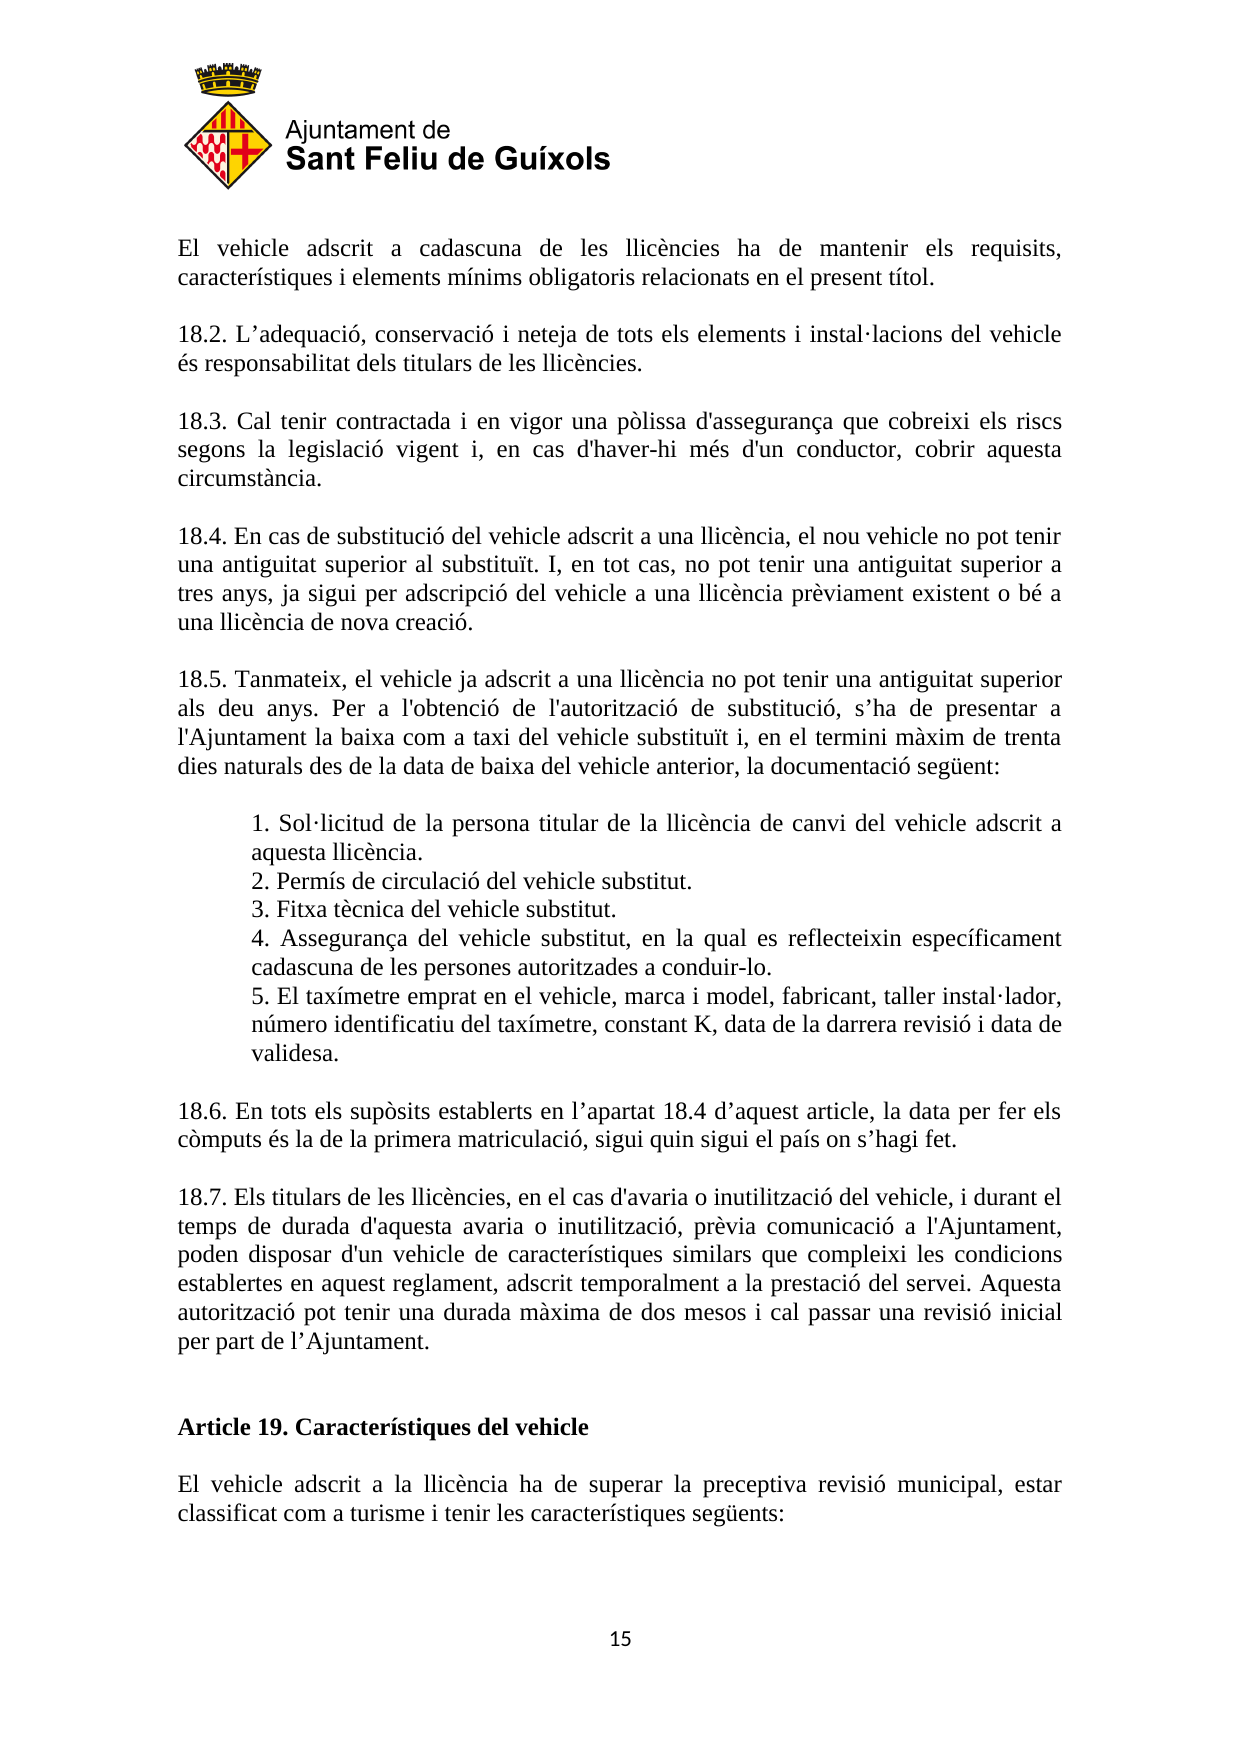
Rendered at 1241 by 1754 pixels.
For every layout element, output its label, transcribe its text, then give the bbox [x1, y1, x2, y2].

text 3. Fitxa tècnica del vehicle substitut. [177, 894, 1063, 923]
picture [176, 54, 621, 218]
text 18.3. Cal tenir contractada i en vigor una pòlissa d'assegurança que cobreixi els riscs segons la legislació vigent i, en cas d'haver-hi més d'un conductor, cobrir aquesta circumstància. [177, 406, 1063, 492]
text El vehicle adscrit a cadascuna de les llicències ha de mantenir els requisits, característiques i elements mínims obligatoris relacionats en el present títol. [177, 233, 1063, 291]
text 5. El taxímetre emprat en el vehicle, marca i model, fabricant, taller instal·lador, número identificatiu del taxímetre, constant K, data de la darrera revisió i data de validesa. [251, 981, 1063, 1067]
text 1. Sol·licitud de la persona titular de la llicència de canvi del vehicle adscrit a aquesta llicència. [251, 808, 1063, 866]
text 18.5. Tanmateix, el vehicle ja adscrit a una llicència no pot tenir una antiguitat superior als deu anys. Per a l'obtenció de l'autorització de substitució, s’ha de presentar a l'Ajuntament la baixa com a taxi del vehicle substituït i, en el termini màxim de trenta dies naturals des de la data de baixa del vehicle anterior, la documentació següent: [177, 664, 1063, 779]
text 18.4. En cas de substitució del vehicle adscrit a una llicència, el nou vehicle no pot tenir una antiguitat superior al substituït. I, en tot cas, no pot tenir una antiguitat superior a tres anys, ja sigui per adscripció del vehicle a una llicència prèviament existent o bé a una llicència de nova creació. [177, 521, 1063, 636]
text 18.7. Els titulars de les llicències, en el cas d'avaria o inutilització del vehicle, i durant el temps de durada d'aquesta avaria o inutilització, prèvia comunicació a l'Ajuntament, poden disposar d'un vehicle de característiques similars que compleixi les condicions establertes en aquest reglament, adscrit temporalment a la prestació del servei. Aquesta autorització pot tenir una durada màxima de dos mesos i cal passar una revisió inicial per part de l’Ajuntament. [177, 1182, 1063, 1354]
text Article 19. Característiques del vehicle [177, 1412, 1063, 1441]
text 4. Assegurança del vehicle substitut, en la qual es reflecteixin específicament cadascuna de les persones autoritzades a conduir-lo. [251, 923, 1063, 981]
text 2. Permís de circulació del vehicle substitut. [177, 866, 1063, 894]
text 18.6. En tots els supòsits establerts en l’apartat 18.4 d’aquest article, la data per fer els còmputs és la de la primera matriculació, sigui quin sigui el país on s’hagi fet. [177, 1096, 1063, 1153]
text El vehicle adscrit a la llicència ha de superar la preceptiva revisió municipal, estar classificat com a turisme i tenir les característiques següents: [177, 1469, 1063, 1527]
text 18.2. L’adequació, conservació i neteja de tots els elements i instal·lacions del vehicle és responsabilitat dels titulars de les llicències. [177, 319, 1063, 377]
